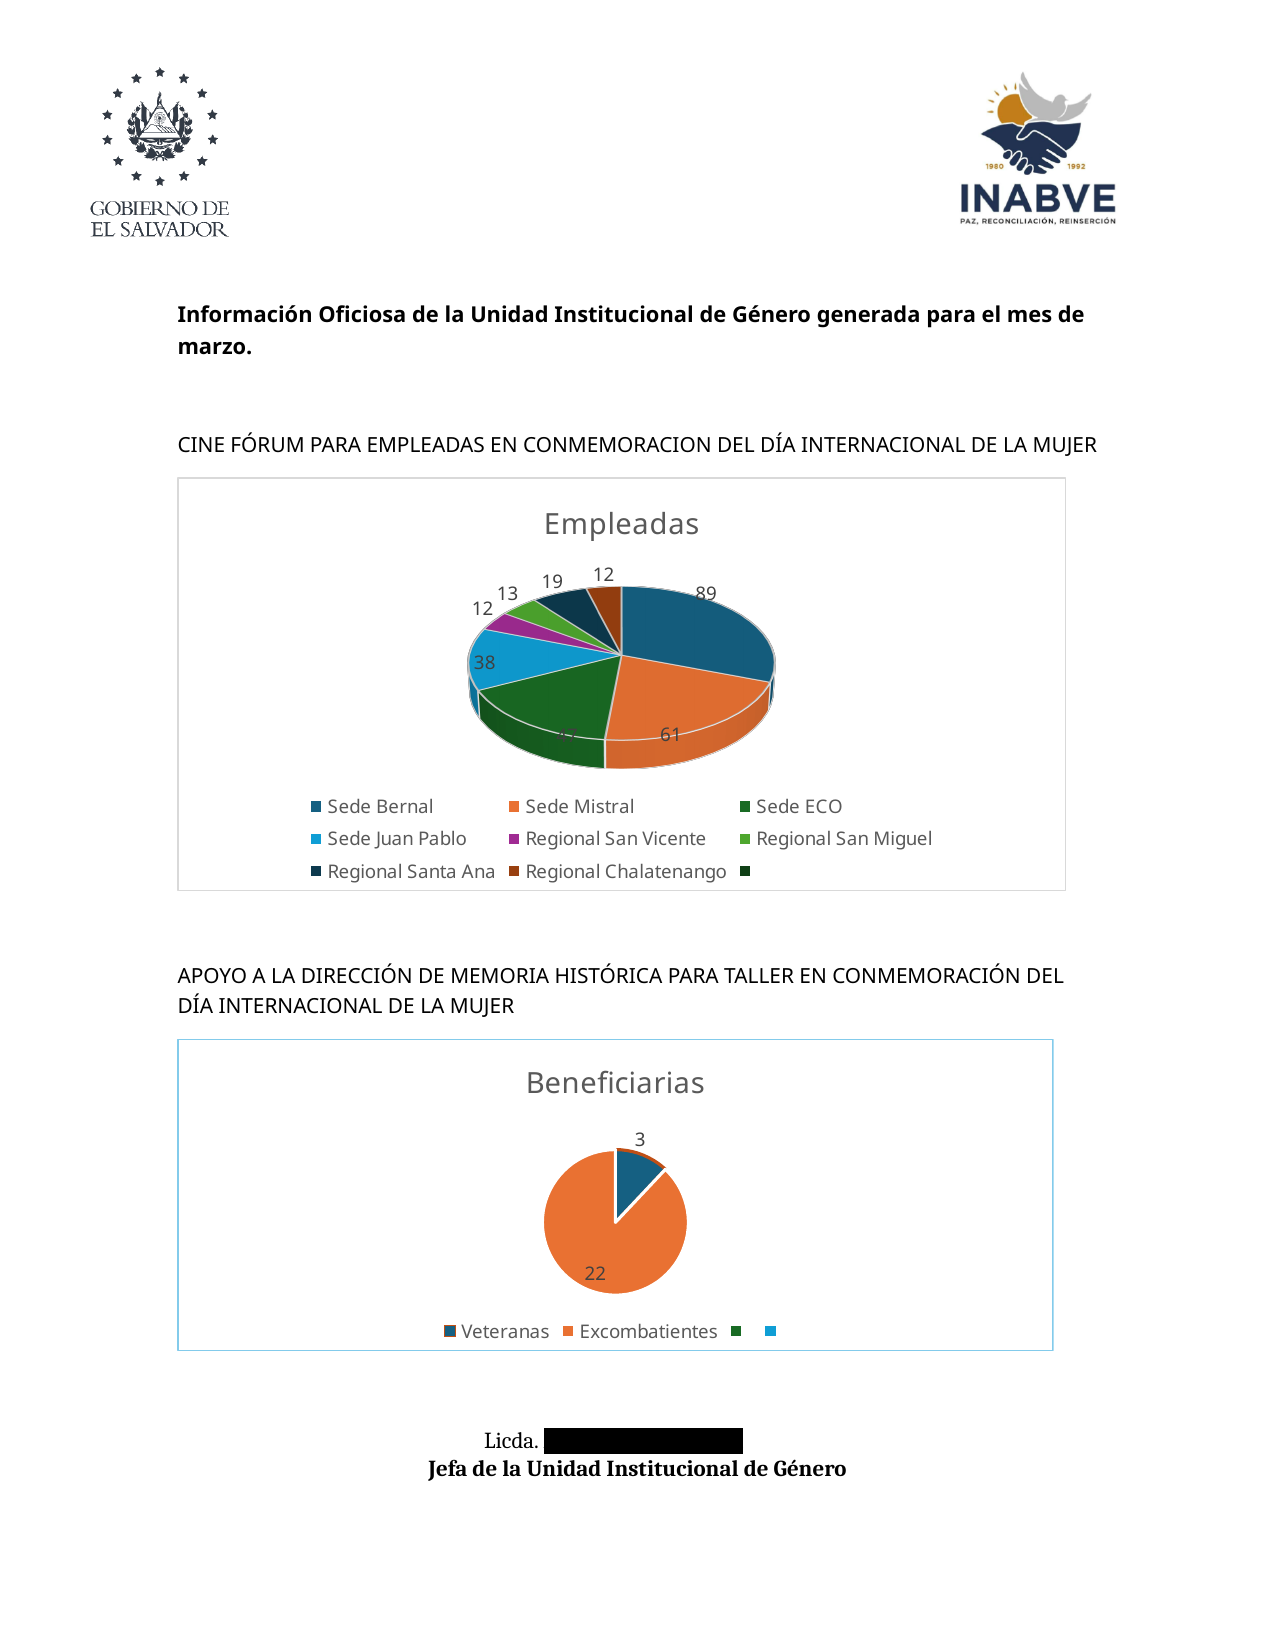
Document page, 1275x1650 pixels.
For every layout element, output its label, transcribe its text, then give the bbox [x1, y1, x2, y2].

text APOYO A LA DIRECCIÓN DE MEMORIA HISTÓRICA PARA TALLER EN CONMEMORACIÓN DEL DÍA INTERNACIONAL DE LA MUJER [177, 961, 1098, 1020]
text Información Oficiosa de la Unidad Institucional de Género generada para el mes de marzo. [177, 299, 1098, 361]
text CINE FÓRUM PARA EMPLEADAS EN CONMEMORACION DEL DÍA INTERNACIONAL DE LA MUJER [177, 430, 1098, 458]
text Licda. xxxxxxxxxxxxxxxxxx [177, 1427, 1098, 1454]
picture [89, 65, 230, 238]
picture [945, 65, 1130, 235]
text Jefa de la Unidad Institucional de Género [177, 1456, 1098, 1482]
